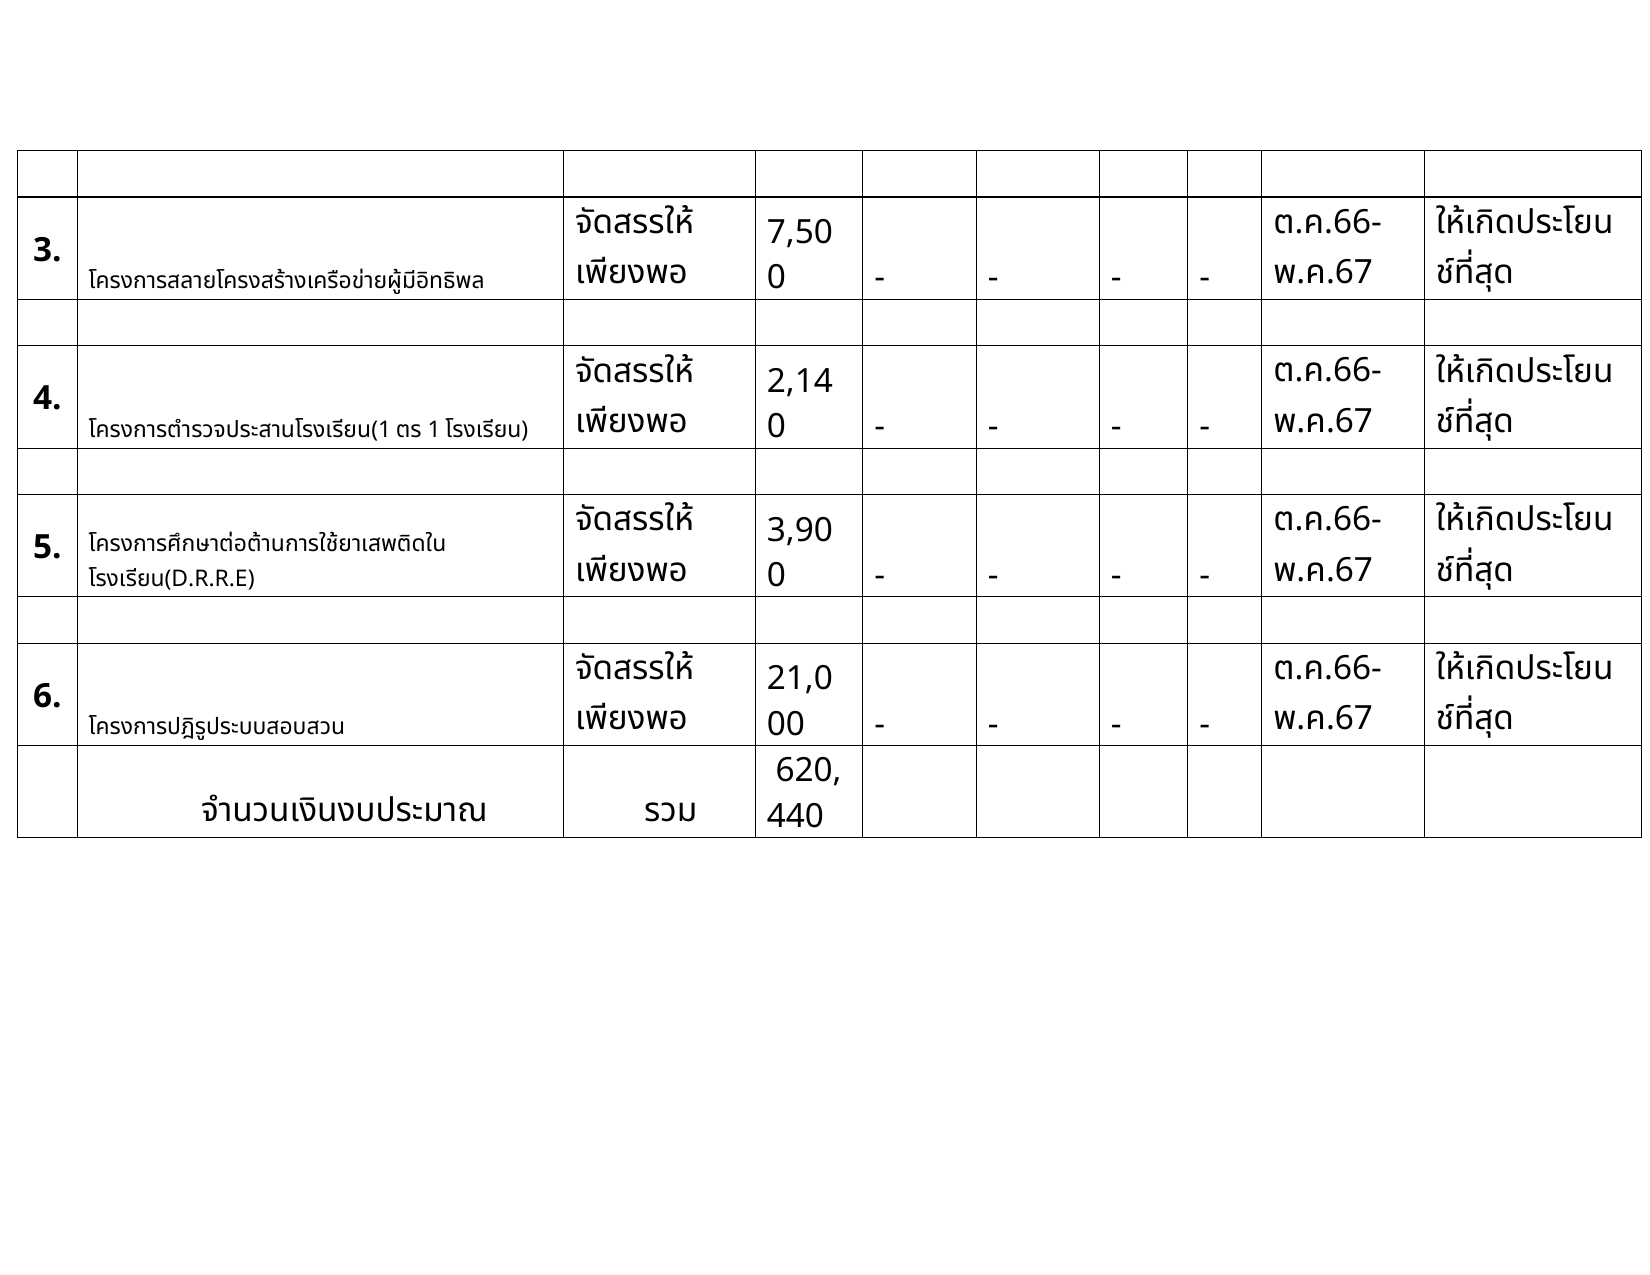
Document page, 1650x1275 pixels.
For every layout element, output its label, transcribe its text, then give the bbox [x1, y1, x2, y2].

table_cell จัดสรรให้เพียงพอ [564, 198, 755, 299]
table_cell [1188, 300, 1261, 345]
table_cell [1188, 151, 1261, 196]
table_cell [1425, 449, 1641, 494]
table_cell [977, 746, 1099, 837]
table_cell ให้เกิดประโยนช์ที่สุด [1425, 495, 1641, 596]
table_cell โครงการศึกษาต่อต้านการใช้ยาเสพติดในโรงเรียน(D.R.R.E) [78, 495, 563, 596]
table_cell [1425, 746, 1641, 837]
table_cell โครงการสลายโครงสร้างเครือข่ายผู้มีอิทธิพล [78, 198, 563, 299]
table_cell [977, 300, 1099, 345]
table_cell [756, 597, 862, 643]
table_cell [863, 151, 976, 196]
table_cell [1425, 151, 1641, 196]
table_cell จัดสรรให้เพียงพอ [564, 495, 755, 596]
table_cell [863, 300, 976, 345]
table_cell - [977, 495, 1099, 596]
table_cell ให้เกิดประโยนช์ที่สุด [1425, 644, 1641, 745]
table_cell ต.ค.66-พ.ค.67 [1262, 644, 1424, 745]
table_cell - [1100, 198, 1187, 299]
table_cell โครงการตำรวจประสานโรงเรียน(1ตร 1โรงเรียน) [78, 346, 563, 447]
table_cell [1425, 597, 1641, 643]
table_cell [756, 300, 862, 345]
table_cell จำนวนเงินงบประมาณ [78, 746, 563, 837]
table_cell - [863, 346, 976, 447]
table_cell [863, 449, 976, 494]
table_cell - [1188, 198, 1261, 299]
table_cell - [863, 198, 976, 299]
table_cell [756, 449, 862, 494]
table_cell - [1188, 346, 1261, 447]
table_cell - [1188, 644, 1261, 745]
table_cell 3,900 [756, 495, 862, 596]
table_cell [78, 449, 563, 494]
table_cell [1100, 597, 1187, 643]
table_cell 3. [18, 198, 77, 299]
table_cell - [1100, 644, 1187, 745]
table_cell [1262, 746, 1424, 837]
table_cell [863, 597, 976, 643]
table_cell - [977, 198, 1099, 299]
table_cell [1100, 151, 1187, 196]
table_cell [18, 597, 77, 643]
table_cell [1100, 449, 1187, 494]
table_cell [78, 300, 563, 345]
table_cell [1188, 597, 1261, 643]
table_cell [1100, 746, 1187, 837]
table_cell [78, 151, 563, 196]
table_cell [18, 746, 77, 837]
table_cell [977, 151, 1099, 196]
table_cell - [1100, 346, 1187, 447]
table_cell [18, 449, 77, 494]
table_cell จัดสรรให้เพียงพอ [564, 644, 755, 745]
table_cell ต.ค.66-พ.ค.67 [1262, 346, 1424, 447]
table_cell 4. [18, 346, 77, 447]
table_cell [78, 597, 563, 643]
table_cell [564, 300, 755, 345]
table_cell [564, 597, 755, 643]
table_cell [564, 151, 755, 196]
table_cell - [977, 644, 1099, 745]
table_cell [564, 449, 755, 494]
table_cell - [977, 346, 1099, 447]
table_cell รวม [564, 746, 755, 837]
table_cell [863, 746, 976, 837]
table_cell [1262, 449, 1424, 494]
table_cell [1262, 597, 1424, 643]
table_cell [1425, 198, 1641, 299]
table_cell 7,500 [756, 198, 862, 299]
table_cell [1425, 300, 1641, 345]
table_cell 620,440 [756, 746, 862, 837]
table_cell โครงการปฎิรูประบบสอบสวน [78, 644, 563, 745]
table_cell 2,140 [756, 346, 862, 447]
table_cell [1262, 151, 1424, 196]
table_cell 6. [18, 644, 77, 745]
table_cell ต.ค.66-พ.ค.67 [1262, 495, 1424, 596]
table_cell 21,000 [756, 644, 862, 745]
table_cell [977, 597, 1099, 643]
table_cell จัดสรรให้เพียงพอ [564, 346, 755, 447]
table_cell - [863, 644, 976, 745]
table_cell 5. [18, 495, 77, 596]
table_cell [18, 151, 77, 196]
table_cell [1188, 746, 1261, 837]
table_cell - [863, 495, 976, 596]
table_cell [977, 449, 1099, 494]
table_cell [756, 151, 862, 196]
table_cell - [1100, 495, 1187, 596]
table_cell - [1188, 495, 1261, 596]
table_cell ให้เกิดประโยนช์ที่สุด [1425, 346, 1641, 447]
table_cell [18, 300, 77, 345]
table_cell [1262, 300, 1424, 345]
table_cell [1100, 300, 1187, 345]
table_cell ต.ค.66-พ.ค.67 [1262, 198, 1424, 299]
table_cell [1188, 449, 1261, 494]
